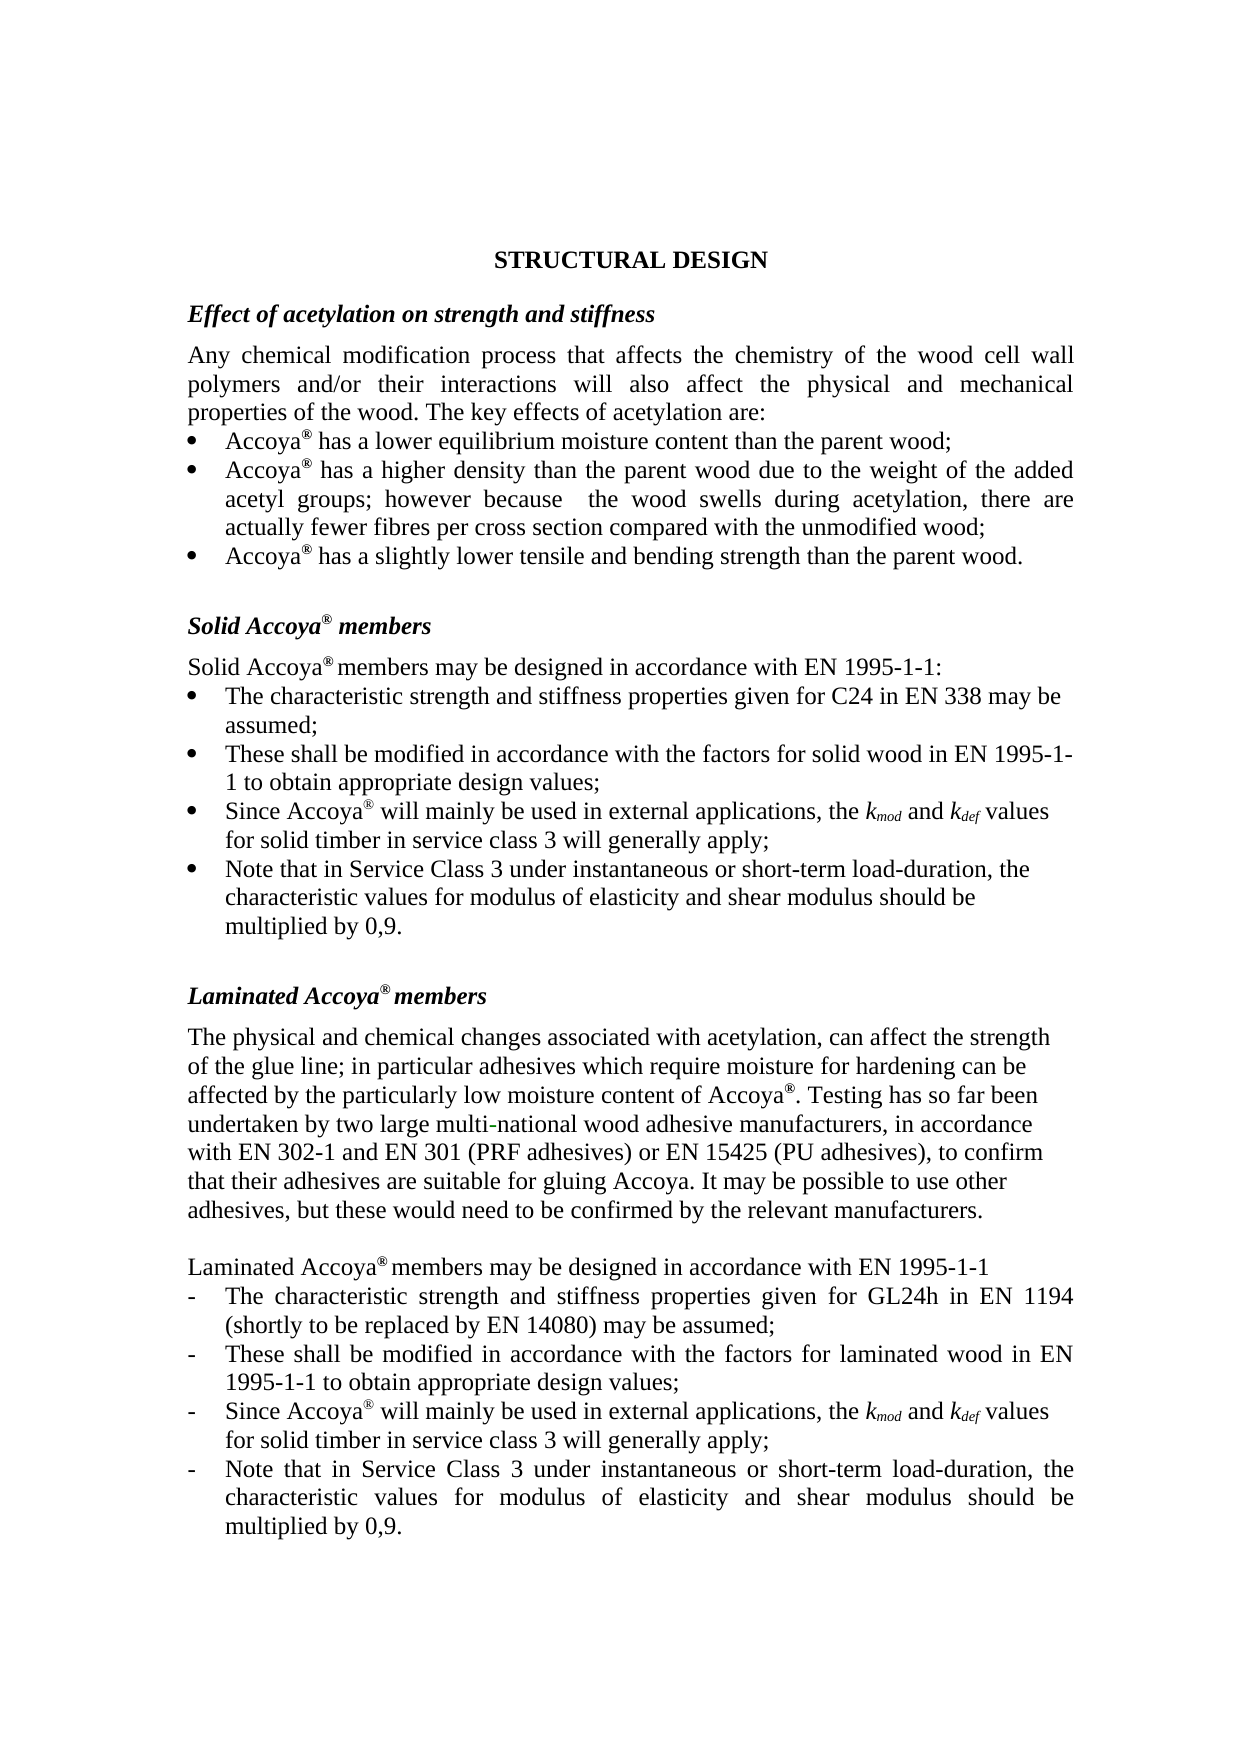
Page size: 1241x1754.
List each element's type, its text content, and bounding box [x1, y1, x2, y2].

list These shall be modified in accordance with the factors for laminated wood in EN 1995-1-1 to obtain appropriate design values; [187, 1339, 1075, 1396]
list Since Accoya® will mainly be used in external applications, the kmod and kdef values for solid timber in service class 3 will generally apply; [187, 796, 1075, 854]
subtitle Structural design [187, 245, 1075, 274]
subtitle Laminated Accoya® members [187, 981, 1075, 1010]
text Any chemical modification process that affects the chemistry of the wood cell wall polymers and/or their interactions will also affect the physical and mechanical properties of the wood. The key effects of acetylation are: [187, 340, 1075, 426]
list Since Accoya® will mainly be used in external applications, the kmod and kdef values for solid timber in service class 3 will generally apply; [187, 1396, 1075, 1454]
list Note that in Service Class 3 under instantaneous or short-term load-duration, the characteristic values for modulus of elasticity and shear modulus should be multiplied by 0,9. [187, 1454, 1075, 1540]
subtitle Solid Accoya® members [187, 611, 1075, 640]
list Accoya® has a slightly lower tensile and bending strength than the parent wood. [187, 541, 1075, 570]
list The characteristic strength and stiffness properties given for GL24h in EN 1194 (shortly to be replaced by EN 14080) may be assumed; [187, 1281, 1075, 1339]
subtitle Effect of acetylation on strength and stiffness [187, 299, 1075, 327]
text The physical and chemical changes associated with acetylation, can affect the strength of the glue line; in particular adhesives which require moisture for hardening can be affected by the particularly low moisture content of Accoya®. Testing has so far been undertaken by two large multi-national wood adhesive manufacturers, in accordance with EN 302-1 and EN 301 (PRF adhesives) or EN 15425 (PU adhesives), to confirm that their adhesives are suitable for gluing Accoya. It may be possible to use other adhesives, but these would need to be confirmed by the relevant manufacturers. [187, 1022, 1075, 1224]
list Accoya® has a lower equilibrium moisture content than the parent wood; [187, 426, 1075, 455]
text Solid Accoya® members may be designed in accordance with EN 1995-1-1: [187, 652, 1075, 681]
text Laminated Accoya® members may be designed in accordance with EN 1995-1-1 [187, 1252, 1075, 1281]
list Note that in Service Class 3 under instantaneous or short-term load-duration, the characteristic values for modulus of elasticity and shear modulus should be multiplied by 0,9. [187, 854, 1075, 940]
list Accoya® has a higher density than the parent wood due to the weight of the added acetyl groups; however because the wood swells during acetylation, there are actually fewer fibres per cross section compared with the unmodified wood; [187, 455, 1075, 541]
list The characteristic strength and stiffness properties given for C24 in EN 338 may be assumed; [187, 681, 1075, 739]
list These shall be modified in accordance with the factors for solid wood in EN 1995-1-1 to obtain appropriate design values; [187, 739, 1075, 796]
